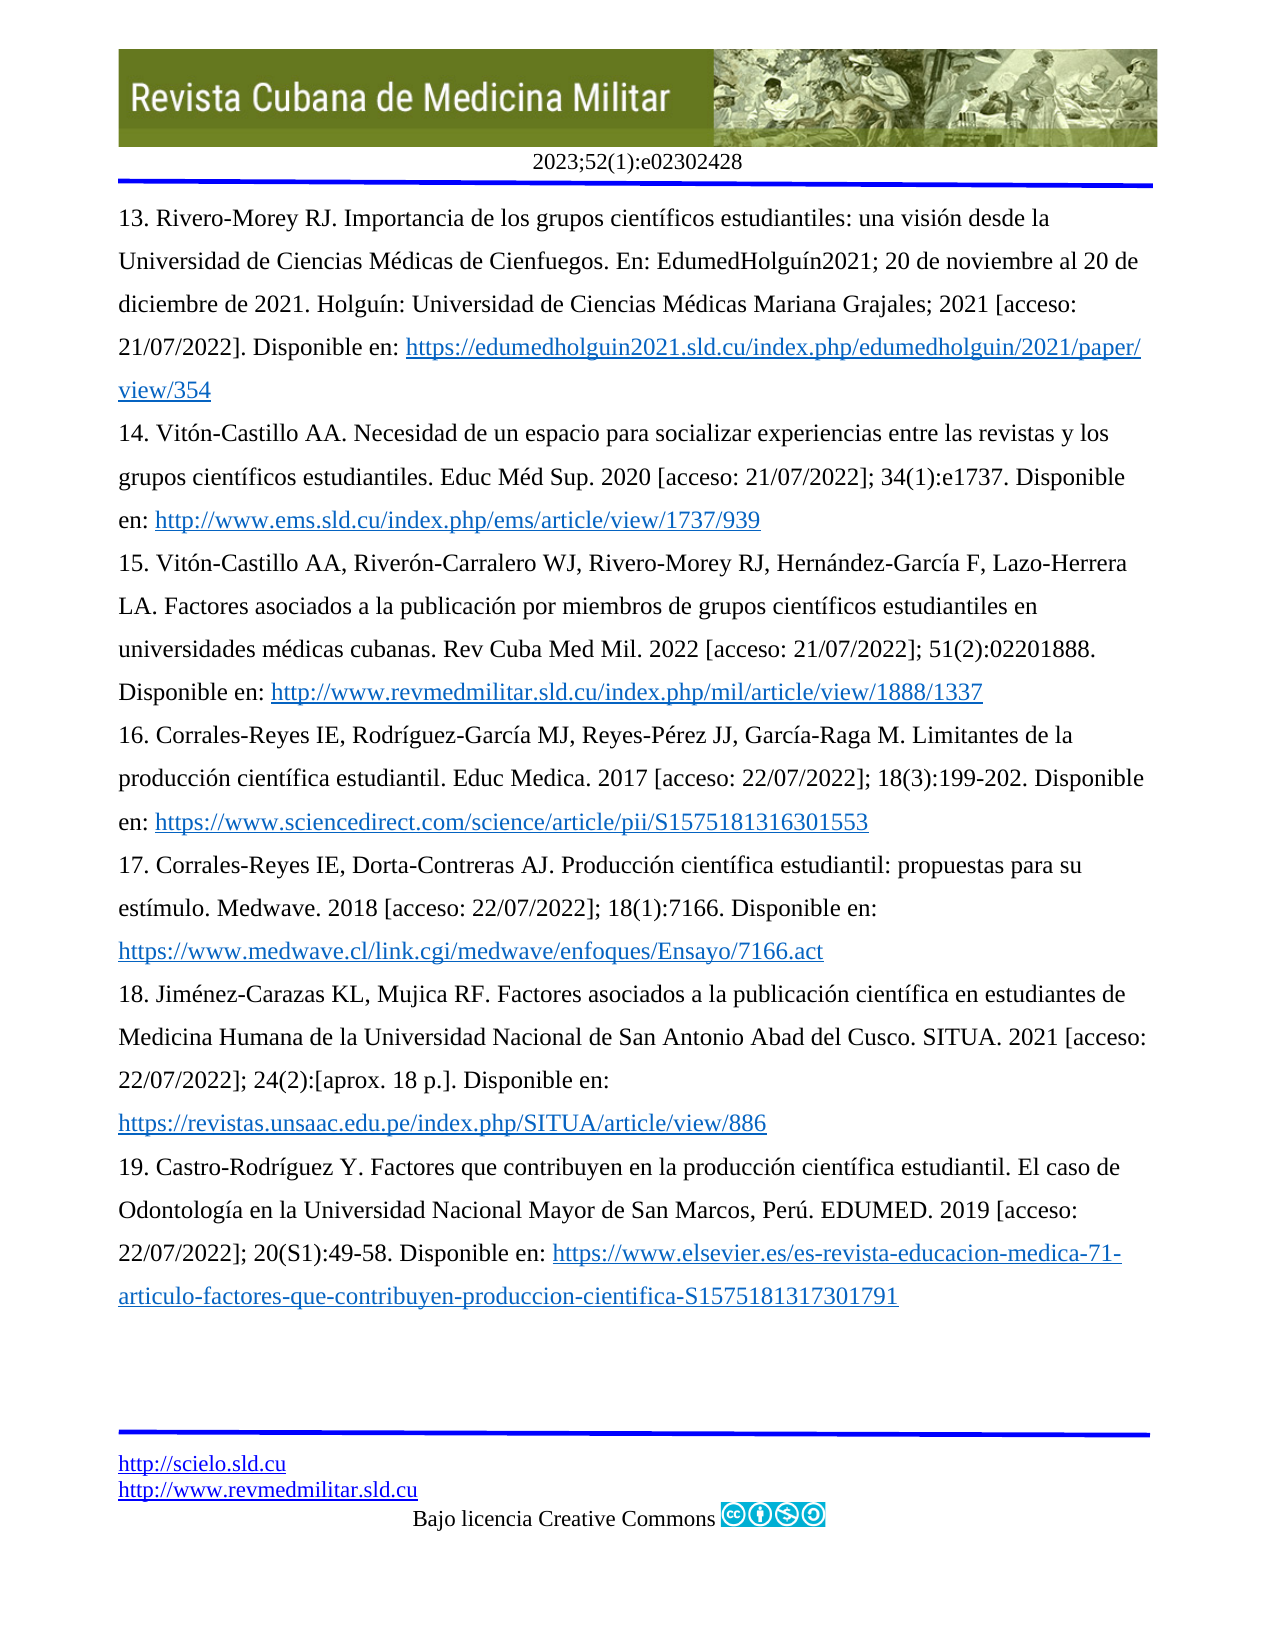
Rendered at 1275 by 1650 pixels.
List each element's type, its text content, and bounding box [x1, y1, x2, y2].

picture [720, 1502, 826, 1527]
text 13. Rivero-Morey RJ. Importancia de los grupos científicos estudiantiles: una visión desde la Universidad de Ciencias Médicas de Cienfuegos. En: EdumedHolguín2021; 20 de noviembre al 20 de diciembre de 2021. Holguín: Universidad de Ciencias Médicas Mariana Grajales; 2021 [acceso: 21/07/2022]. Disponible en: https://edumedholguin2021.sld.cu/index.php/edumedholguin/2021/paper/view/354 [118, 203, 1157, 404]
text 17. Corrales-Reyes IE, Dorta-Contreras AJ. Producción científica estudiantil: propuestas para su estímulo. Medwave. 2018 [acceso: 22/07/2022]; 18(1):7166. Disponible en: https://www.medwave.cl/link.cgi/medwave/enfoques/Ensayo/7166.act [118, 850, 1157, 965]
text 19. Castro-Rodríguez Y. Factores que contribuyen en la producción científica estudiantil. El caso de Odontología en la Universidad Nacional Mayor de San Marcos, Perú. EDUMED. 2019 [acceso: 22/07/2022]; 20(S1):49-58. Disponible en: https://www.elsevier.es/es-revista-educacion-medica-71-articulo-factores-que-contribuyen-produccion-cientifica-S1575181317301791 [118, 1152, 1157, 1310]
text 16. Corrales-Reyes IE, Rodríguez-García MJ, Reyes-Pérez JJ, García-Raga M. Limitantes de la producción científica estudiantil. Educ Medica. 2017 [acceso: 22/07/2022]; 18(3):199-202. Disponible en: https://www.sciencedirect.com/science/article/pii/S1575181316301553 [118, 720, 1157, 835]
picture [118, 49, 1158, 147]
text 14. Vitón-Castillo AA. Necesidad de un espacio para socializar experiencias entre las revistas y los grupos científicos estudiantiles. Educ Méd Sup. 2020 [acceso: 21/07/2022]; 34(1):e1737. Disponible en: http://www.ems.sld.cu/index.php/ems/article/view/1737/939 [118, 418, 1157, 533]
text 18. Jiménez-Carazas KL, Mujica RF. Factores asociados a la publicación científica en estudiantes de Medicina Humana de la Universidad Nacional de San Antonio Abad del Cusco. SITUA. 2021 [acceso: 22/07/2022]; 24(2):[aprox. 18 p.]. Disponible en: https://revistas.unsaac.edu.pe/index.php/SITUA/article/view/886 [118, 979, 1157, 1137]
text 15. Vitón-Castillo AA, Riverón-Carralero WJ, Rivero-Morey RJ, Hernández-García F, Lazo-Herrera LA. Factores asociados a la publicación por miembros de grupos científicos estudiantiles en universidades médicas cubanas. Rev Cuba Med Mil. 2022 [acceso: 21/07/2022]; 51(2):02201888. Disponible en: http://www.revmedmilitar.sld.cu/index.php/mil/article/view/1888/1337 [118, 548, 1157, 706]
